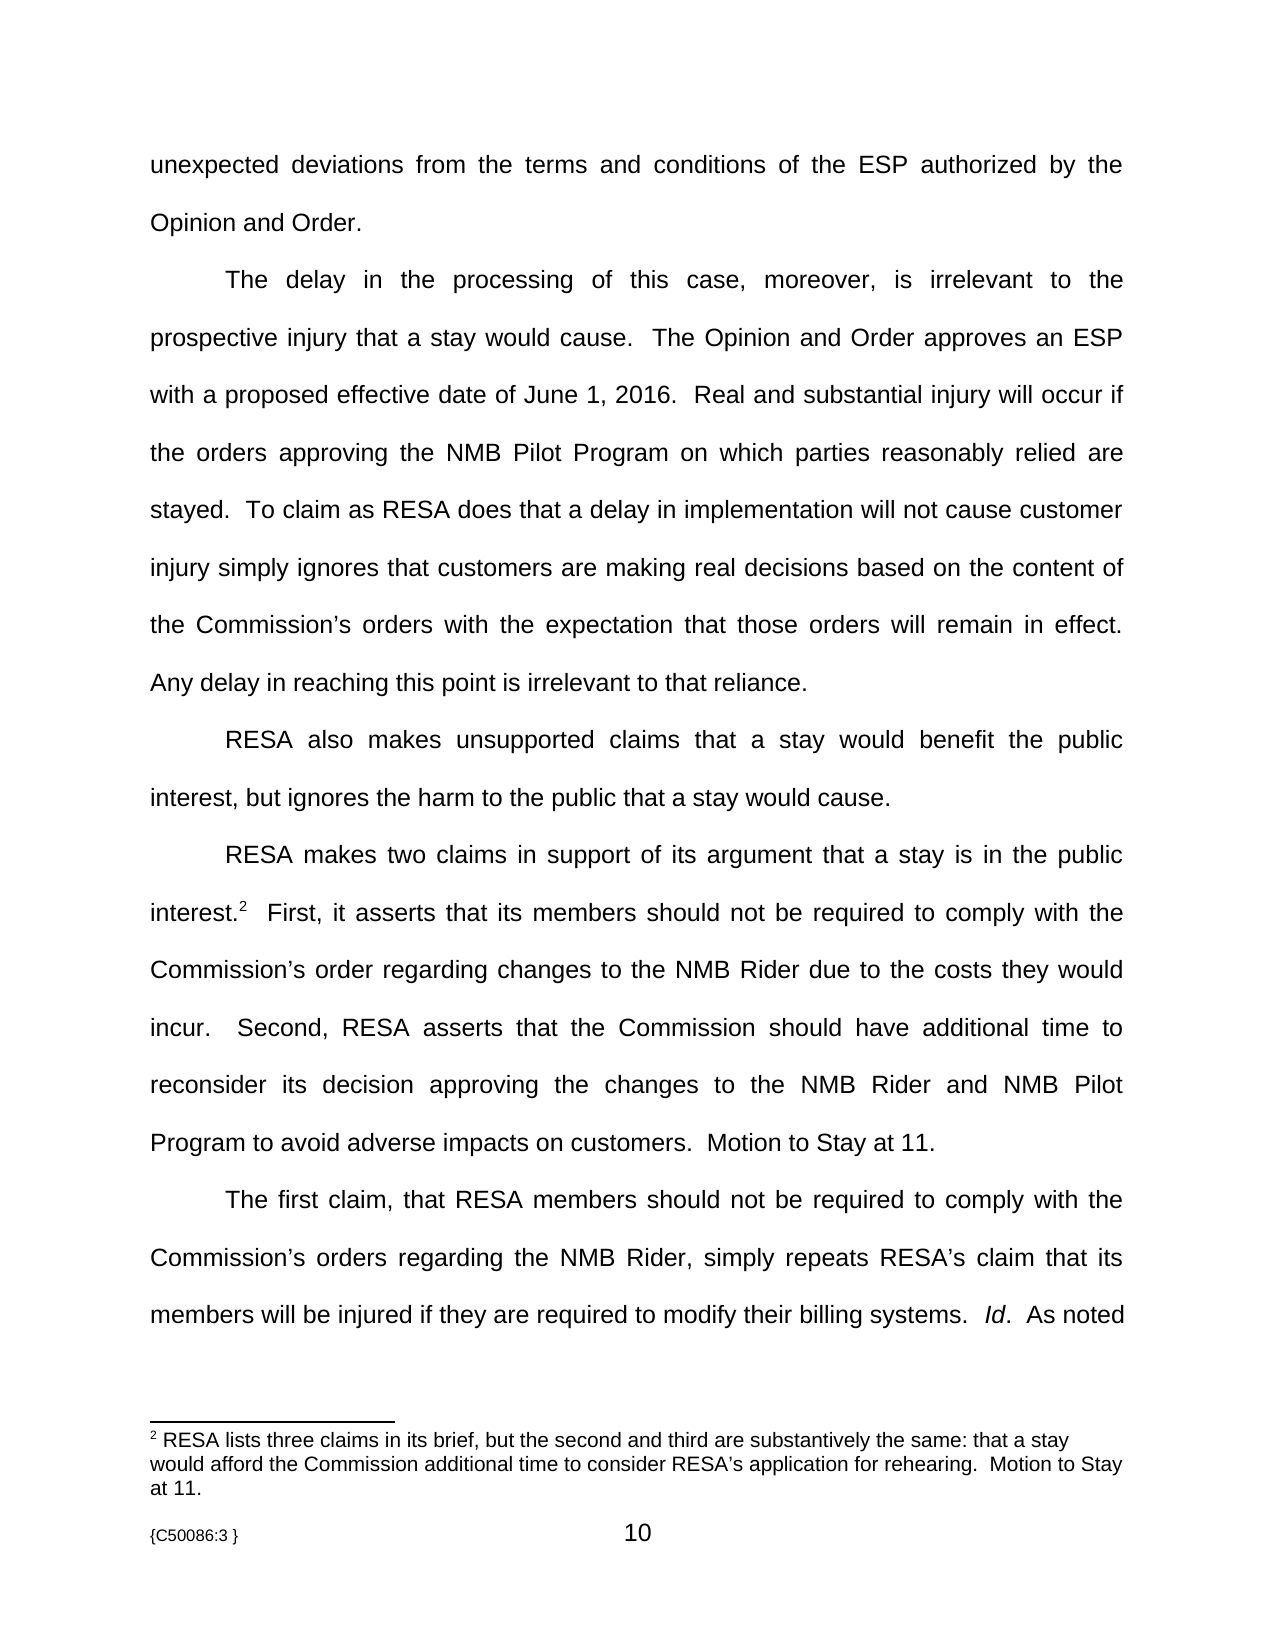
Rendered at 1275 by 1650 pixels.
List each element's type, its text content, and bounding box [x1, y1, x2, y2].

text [150, 1185, 1125, 1329]
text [150, 150, 1125, 236]
text The delay in the processing of this case, moreover, is irrelevant to the prospective injury that a stay would cause. The Opinion and Order approves an ESP with a proposed effective date of June 1, 2016. Real and substantial injury will occur if the orders approving the NMB Pilot Program on which parties reasonably relied are stayed. To claim as RESA does that a delay in implementation will not cause customer injury simply ignores that customers are making real decisions based on the content of the Commission’s orders with the expectation that those orders will remain in effect. Any delay in reaching this point is irrelevant to that reliance. [150, 265, 1125, 696]
text RESA makes two claims in support of its argument that a stay is in the public interest. First, it asserts that its members should not be required to comply with the Commission’s order regarding changes to the NMB Rider due to the costs they would incur. Second, RESA asserts that the Commission should have additional time to reconsider its decision approving the changes to the NMB Rider and NMB Pilot Program to avoid adverse impacts on customers. Motion to Stay at 11. [150, 840, 1125, 1156]
text RESA also makes unsupported claims that a stay would benefit the public interest, but ignores the harm to the public that a stay would cause. [150, 725, 1125, 811]
